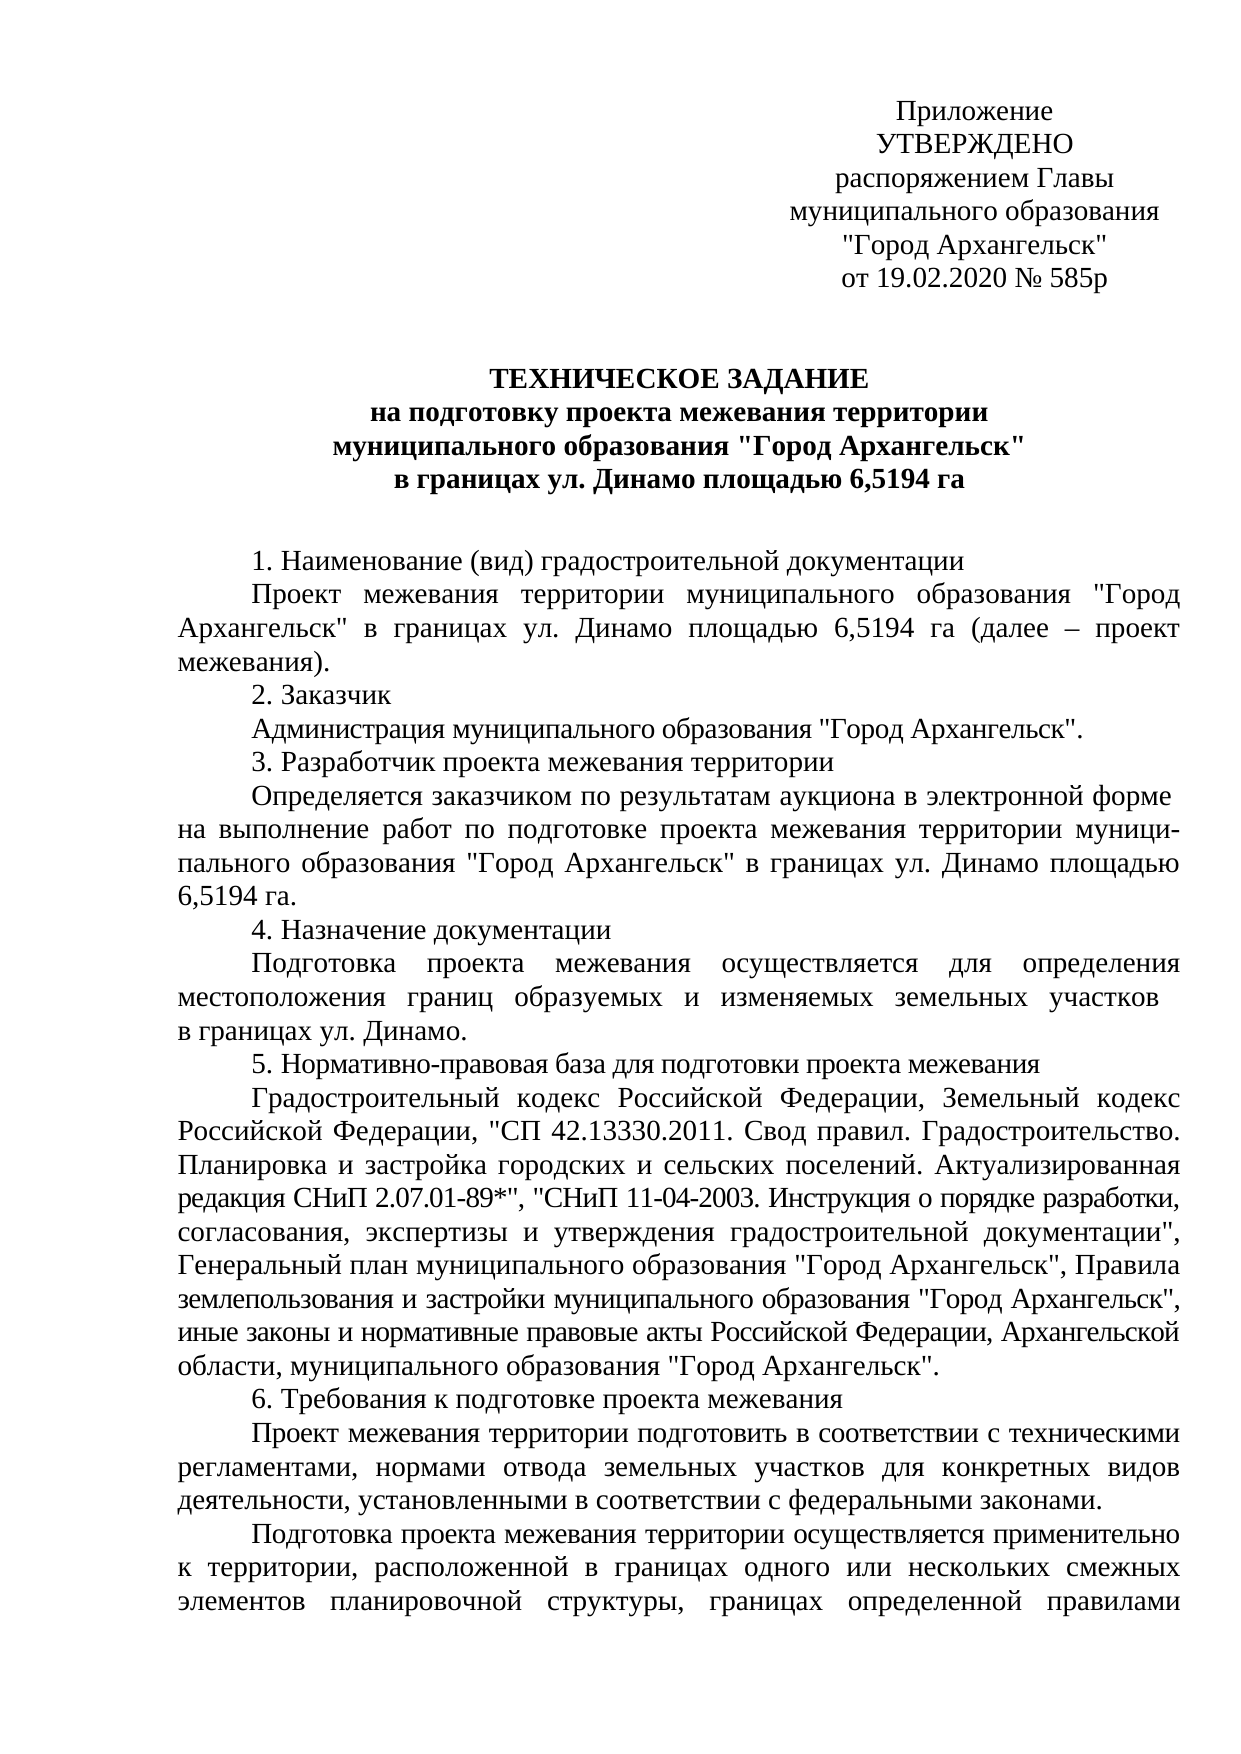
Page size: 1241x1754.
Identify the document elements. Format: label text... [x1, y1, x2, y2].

text муниципального образования "Город Архангельск" [177, 428, 1181, 462]
list Разработчик проекта межевания территории [251, 744, 1181, 778]
text Проект межевания территории подготовить в соответствии с техническими регламентами, нормами отвода земельных участков для конкретных видов деятельности, установленными в соответствии с федеральными законами. [177, 1415, 1181, 1516]
text Проект межевания территории муниципального образования "Город Архангельск" в границах ул. Динамо площадью 6,5194 га (далее – проект межевания). [177, 577, 1181, 677]
text на подготовку проекта межевания территории [177, 394, 1181, 428]
list Нормативно-правовая база для подготовки проекта межевания [251, 1046, 1181, 1080]
text ТЕХНИЧЕСКОЕ ЗАДАНИЕ [177, 361, 1181, 394]
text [177, 1516, 1181, 1616]
text Градостроительный кодекс Российской Федерации, Земельный кодекс Российской Федерации, "СП 42.13330.2011. Свод правил. Градостроительство. Планировка и застройка городских и сельских поселений. Актуализированная редакция СНиП 2.07.01-89*", "СНиП 11-04-2003. Инструкция о порядке разработки, согласования, экспертизы и утверждения градостроительной документации", Генеральный план муниципального образования "Город Архангельск", Правила землепользования и застройки муниципального образования "Город Архангельск", иные законы и нормативные правовые акты Российской Федерации, Архангельской области, муниципального образования "Город Архангельск". [177, 1080, 1181, 1382]
text Подготовка проекта межевания осуществляется для определения местоположения границ образуемых и изменяемых земельных участков в границах ул. Динамо. [177, 946, 1181, 1046]
text Приложение [768, 93, 1181, 126]
list Заказчик [177, 677, 1181, 711]
list Наименование (вид) градостроительной документации [177, 543, 1181, 577]
text УТВЕРЖДЕНО [768, 126, 1181, 160]
text муниципального образования [768, 193, 1181, 227]
text в границах ул. Динамо площадью 6,5194 га [177, 462, 1181, 495]
text Определяется заказчиком по результатам аукциона в электронной форме на выполнение работ по подготовке проекта межевания территории муници-пального образования "Город Архангельск" в границах ул. Динамо площадью 6,5194 га. [177, 778, 1181, 912]
text Администрация муниципального образования "Город Архангельск". [177, 711, 1181, 744]
list Назначение документации [177, 912, 1181, 946]
list Требования к подготовке проекта межевания [251, 1382, 1181, 1415]
text от 19.02.2020 № 585р [768, 260, 1181, 294]
text "Город Архангельск" [768, 227, 1181, 260]
text распоряжением Главы [768, 160, 1181, 193]
